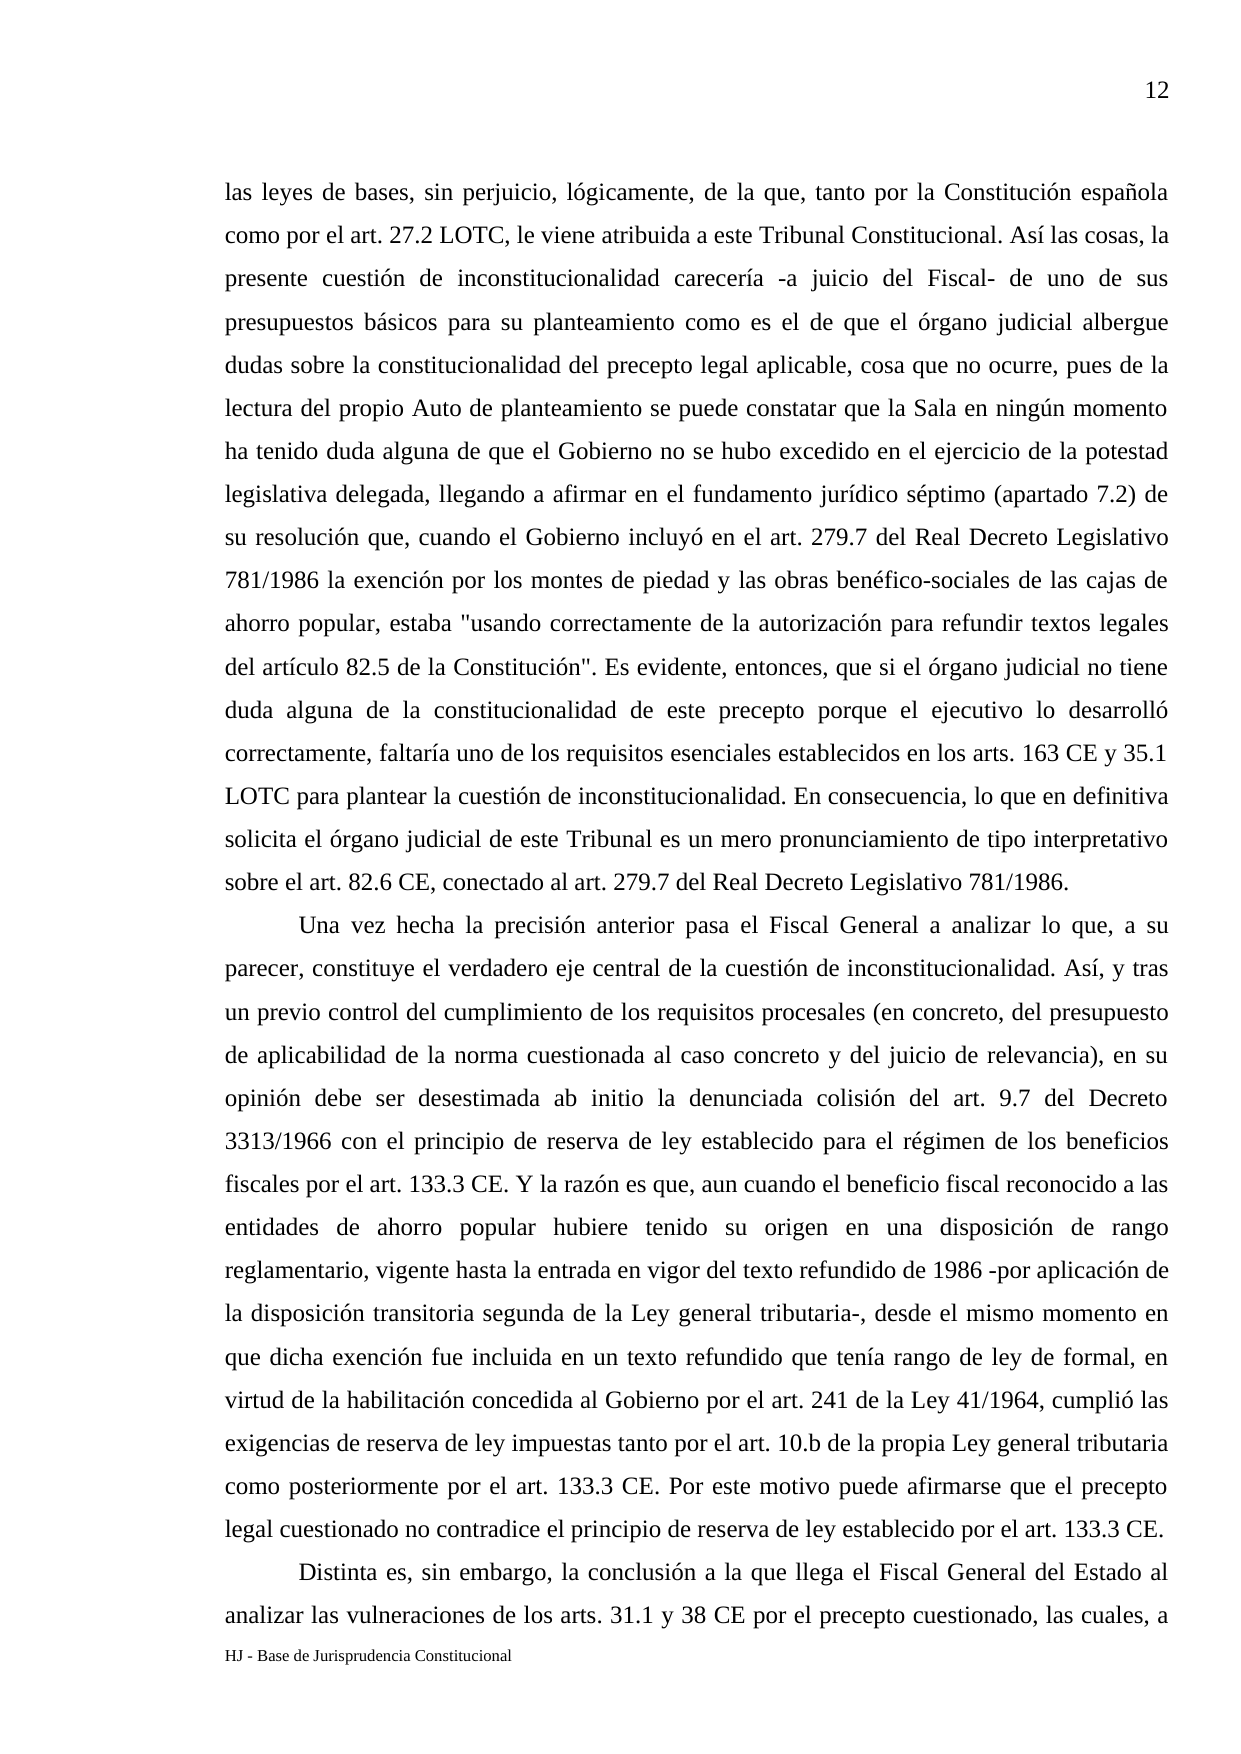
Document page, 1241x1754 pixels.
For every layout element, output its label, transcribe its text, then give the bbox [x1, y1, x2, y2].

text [224, 1557, 1169, 1629]
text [224, 177, 1169, 896]
text Una vez hecha la precisión anterior pasa el Fiscal General a analizar lo que, a su parecer, constituye el verdadero eje central de la cuestión de inconstitucionalidad. Así, y tras un previo control del cumplimiento de los requisitos procesales (en concreto, del presupuesto de aplicabilidad de la norma cuestionada al caso concreto y del juicio de relevancia), en su opinión debe ser desestimada ab initio la denunciada colisión del art. 9.7 del Decreto 3313/1966 con el principio de reserva de ley establecido para el régimen de los beneficios fiscales por el art. 133.3 CE. Y la razón es que, aun cuando el beneficio fiscal reconocido a las entidades de ahorro popular hubiere tenido su origen en una disposición de rango reglamentario, vigente hasta la entrada en vigor del texto refundido de 1986 -por aplicación de la disposición transitoria segunda de la Ley general tributaria-, desde el mismo momento en que dicha exención fue incluida en un texto refundido que tenía rango de ley de formal, en virtud de la habilitación concedida al Gobierno por el art. 241 de la Ley 41/1964, cumplió las exigencias de reserva de ley impuestas tanto por el art. 10.b de la propia Ley general tributaria como posteriormente por el art. 133.3 CE. Por este motivo puede afirmarse que el precepto legal cuestionado no contradice el principio de reserva de ley establecido por el art. 133.3 CE. [224, 910, 1169, 1543]
